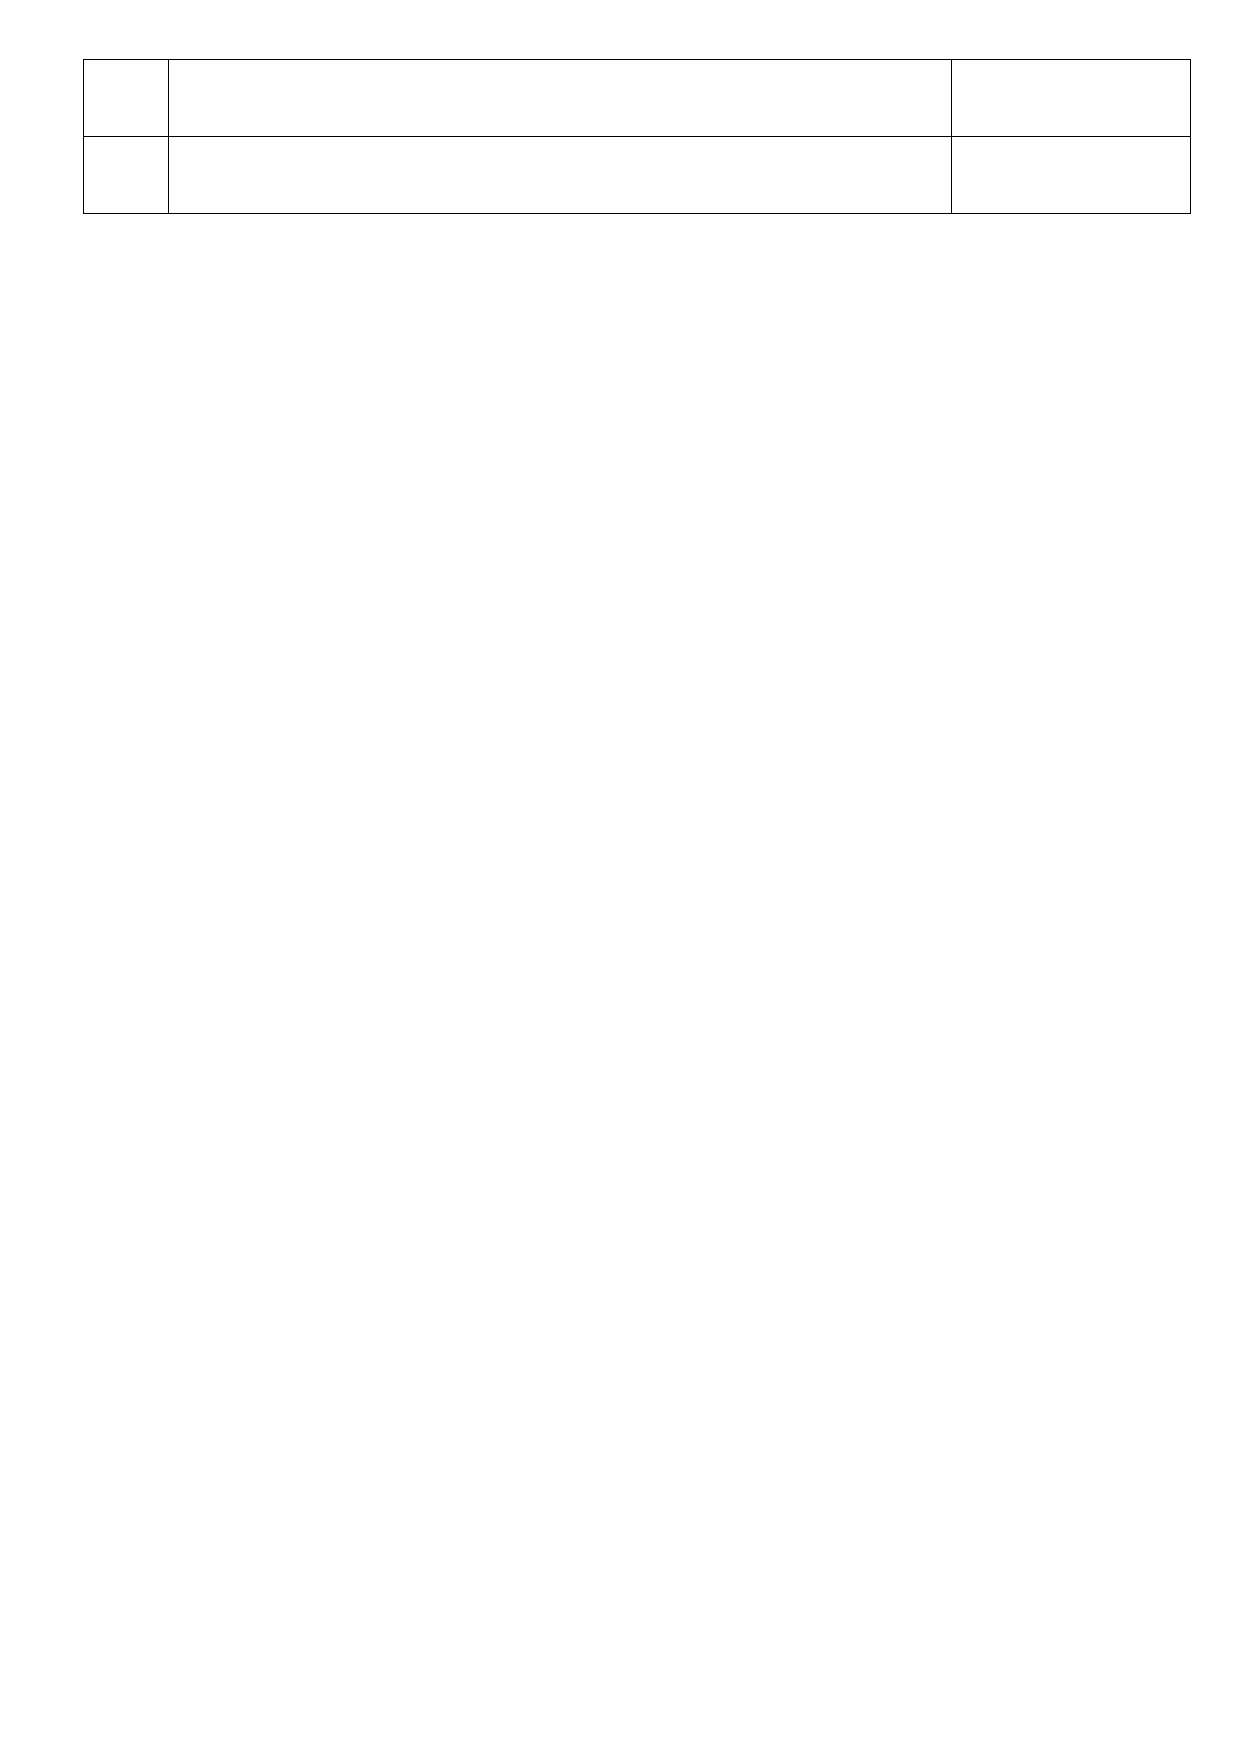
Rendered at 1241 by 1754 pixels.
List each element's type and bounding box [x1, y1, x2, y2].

table_cell [169, 60, 951, 136]
table_cell [169, 137, 951, 213]
table_cell [84, 137, 168, 213]
table_cell [84, 60, 168, 136]
table_cell [952, 60, 1190, 136]
table_cell [952, 137, 1190, 213]
